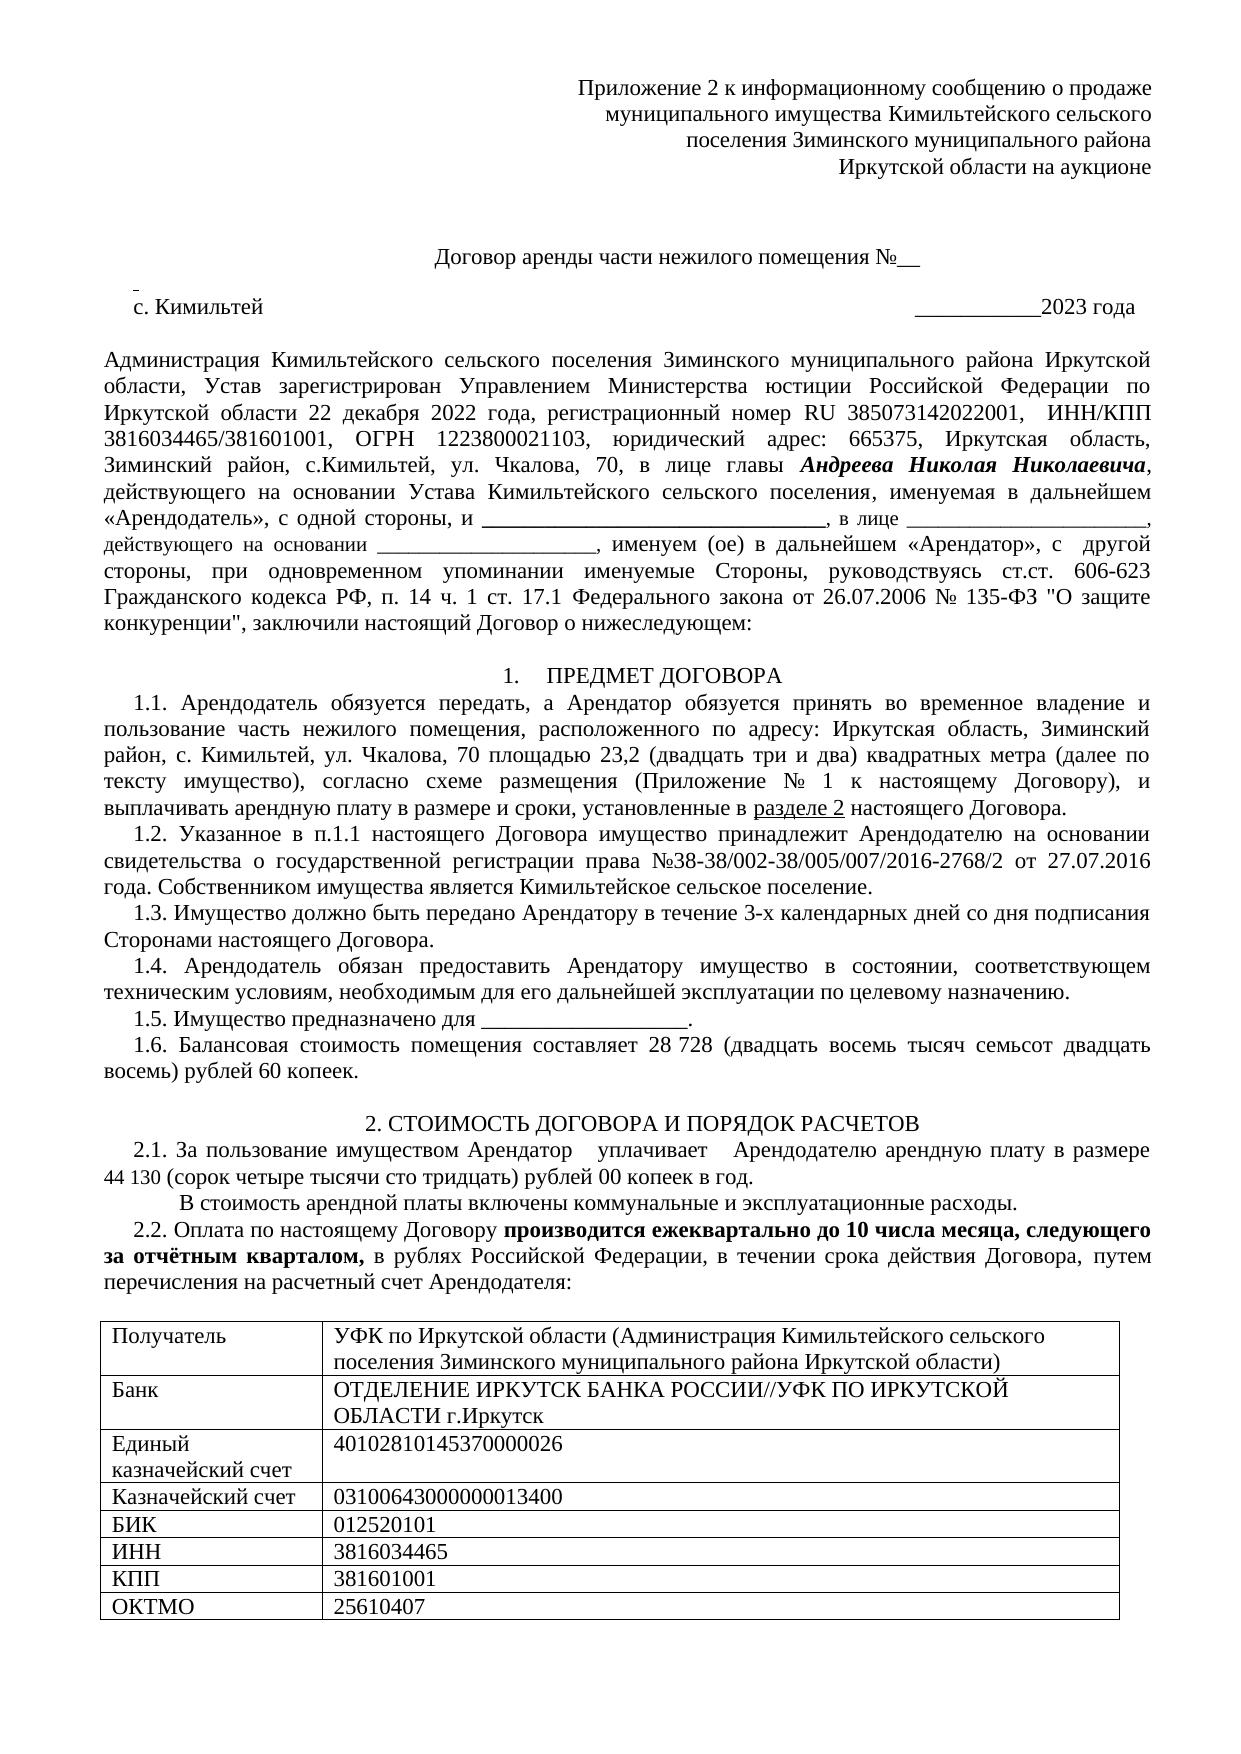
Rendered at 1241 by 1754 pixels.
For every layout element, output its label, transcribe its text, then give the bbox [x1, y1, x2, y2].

list ПРЕДМЕТ ДОГОВОРА [103, 662, 1152, 688]
text поселения Зиминского муниципального района [103, 127, 1152, 153]
text муниципального имущества Кимильтейского сельского [103, 100, 1152, 127]
table_cell БИК [101, 1511, 322, 1537]
table_cell КПП [101, 1566, 322, 1592]
text В стоимость арендной платы включены коммунальные и эксплуатационные расходы. [103, 1189, 1152, 1216]
text 1.4. Арендодатель обязан предоставить Арендатору имущество в состоянии, соответствующем техническим условиям, необходимым для его дальнейшей эксплуатации по целевому назначению. [103, 952, 1152, 1005]
text Договор аренды части нежилого помещения №__ [177, 243, 1152, 269]
text 2.1. За пользование имуществом Арендатор уплачивает Арендодателю арендную плату в размере 44 130 (сорок четыре тысячи сто тридцать) рублей 00 копеек в год. [103, 1137, 1152, 1189]
table_cell 381601001 [323, 1566, 1119, 1592]
text 2. СТОИМОСТЬ ДОГОВОРА И ПОРЯДОК РАСЧЕТОВ [103, 1110, 1152, 1137]
table_cell Банк [101, 1376, 322, 1428]
table_cell 40102810145370000026 [323, 1430, 1119, 1482]
table_cell Единый казначейский счет [101, 1430, 322, 1482]
text 1.2. Указанное в п.1.1 настоящего Договора имущество принадлежит Арендодателю на основании свидетельства о государственной регистрации права №38-38/002-38/005/007/2016-2768/2 от 27.07.2016 года. Собственником имущества является Кимильтейское сельское поселение. [103, 820, 1152, 899]
text 1.6. Балансовая стоимость помещения составляет 28 728 (двадцать восемь тысяч семьсот двадцать восемь) рублей 60 копеек. [103, 1031, 1152, 1084]
table_cell ОКТМО [101, 1593, 322, 1619]
text Администрация Кимильтейского сельского поселения Зиминского муниципального района Иркутской области, Устав зарегистрирован Управлением Министерства юстиции Российской Федерации по Иркутской области 22 декабря 2022 года, регистрационный номер RU 385073142022001, ИНН/КПП 3816034465/381601001, ОГРН 1223800021103, юридический адрес: 665375, Иркутская область, Зиминский район, с.Кимильтей, ул. Чкалова, 70, в лице главы Андреева Николая Николаевича, действующего на основании Устава Кимильтейского сельского поселения, именуемая в дальнейшем «Арендодатель», с одной стороны, и _________________________________, в лице _______________________, действующего на основании _____________________, именуем (ое) в дальнейшем «Арендатор», с другой стороны, при одновременном упоминании именуемые Стороны, руководствуясь ст.ст. 606-623 Гражданского кодекса РФ, п. 14 ч. 1 ст. 17.1 Федерального закона от 26.07.2006 № 135-ФЗ "О защите конкуренции", заключили настоящий Договор о нижеследующем: [103, 346, 1152, 636]
table_cell 25610407 [323, 1593, 1119, 1619]
text Иркутской области на аукционе [103, 153, 1152, 179]
text 1.5. Имущество предназначено для __________________. [103, 1005, 1152, 1031]
text 2.2. Оплата по настоящему Договору производится ежеквартально до 10 числа месяца, следующего за отчётным кварталом, в рублях Российской Федерации, в течении срока действия Договора, путем перечисления на расчетный счет Арендодателя: [103, 1216, 1152, 1295]
table_cell 3816034465 [323, 1538, 1119, 1564]
table_cell 03100643000000013400 [323, 1483, 1119, 1510]
table_cell ИНН [101, 1538, 322, 1564]
table_header Получатель [101, 1322, 322, 1375]
text с. Кимильтей ___________2023 года [103, 293, 1152, 319]
text 1.3. Имущество должно быть передано Арендатору в течение 3-х календарных дней со дня подписания Сторонами настоящего Договора. [103, 899, 1152, 952]
table_cell 012520101 [323, 1511, 1119, 1537]
table_header УФК по Иркутской области (Администрация Кимильтейского сельского поселения Зиминского муниципального района Иркутской области) [323, 1322, 1119, 1375]
text 1.1. Арендодатель обязуется передать, а Арендатор обязуется принять во временное владение и пользование часть нежилого помещения, расположенного по адресу: Иркутская область, Зиминский район, с. Кимильтей, ул. Чкалова, 70 площадью 23,2 (двадцать три и два) квадратных метра (далее по тексту имущество), согласно схеме размещения (Приложение № 1 к настоящему Договору), и выплачивать арендную плату в размере и сроки, установленные в разделе 2 настоящего Договора. [103, 688, 1152, 820]
table_cell Казначейский счет [101, 1483, 322, 1510]
text Приложение 2 к информационному сообщению о продаже [103, 74, 1152, 100]
table_cell ОТДЕЛЕНИЕ ИРКУТСК БАНКА РОССИИ//УФК ПО ИРКУТСКОЙ ОБЛАСТИ г.Иркутск [323, 1376, 1119, 1428]
